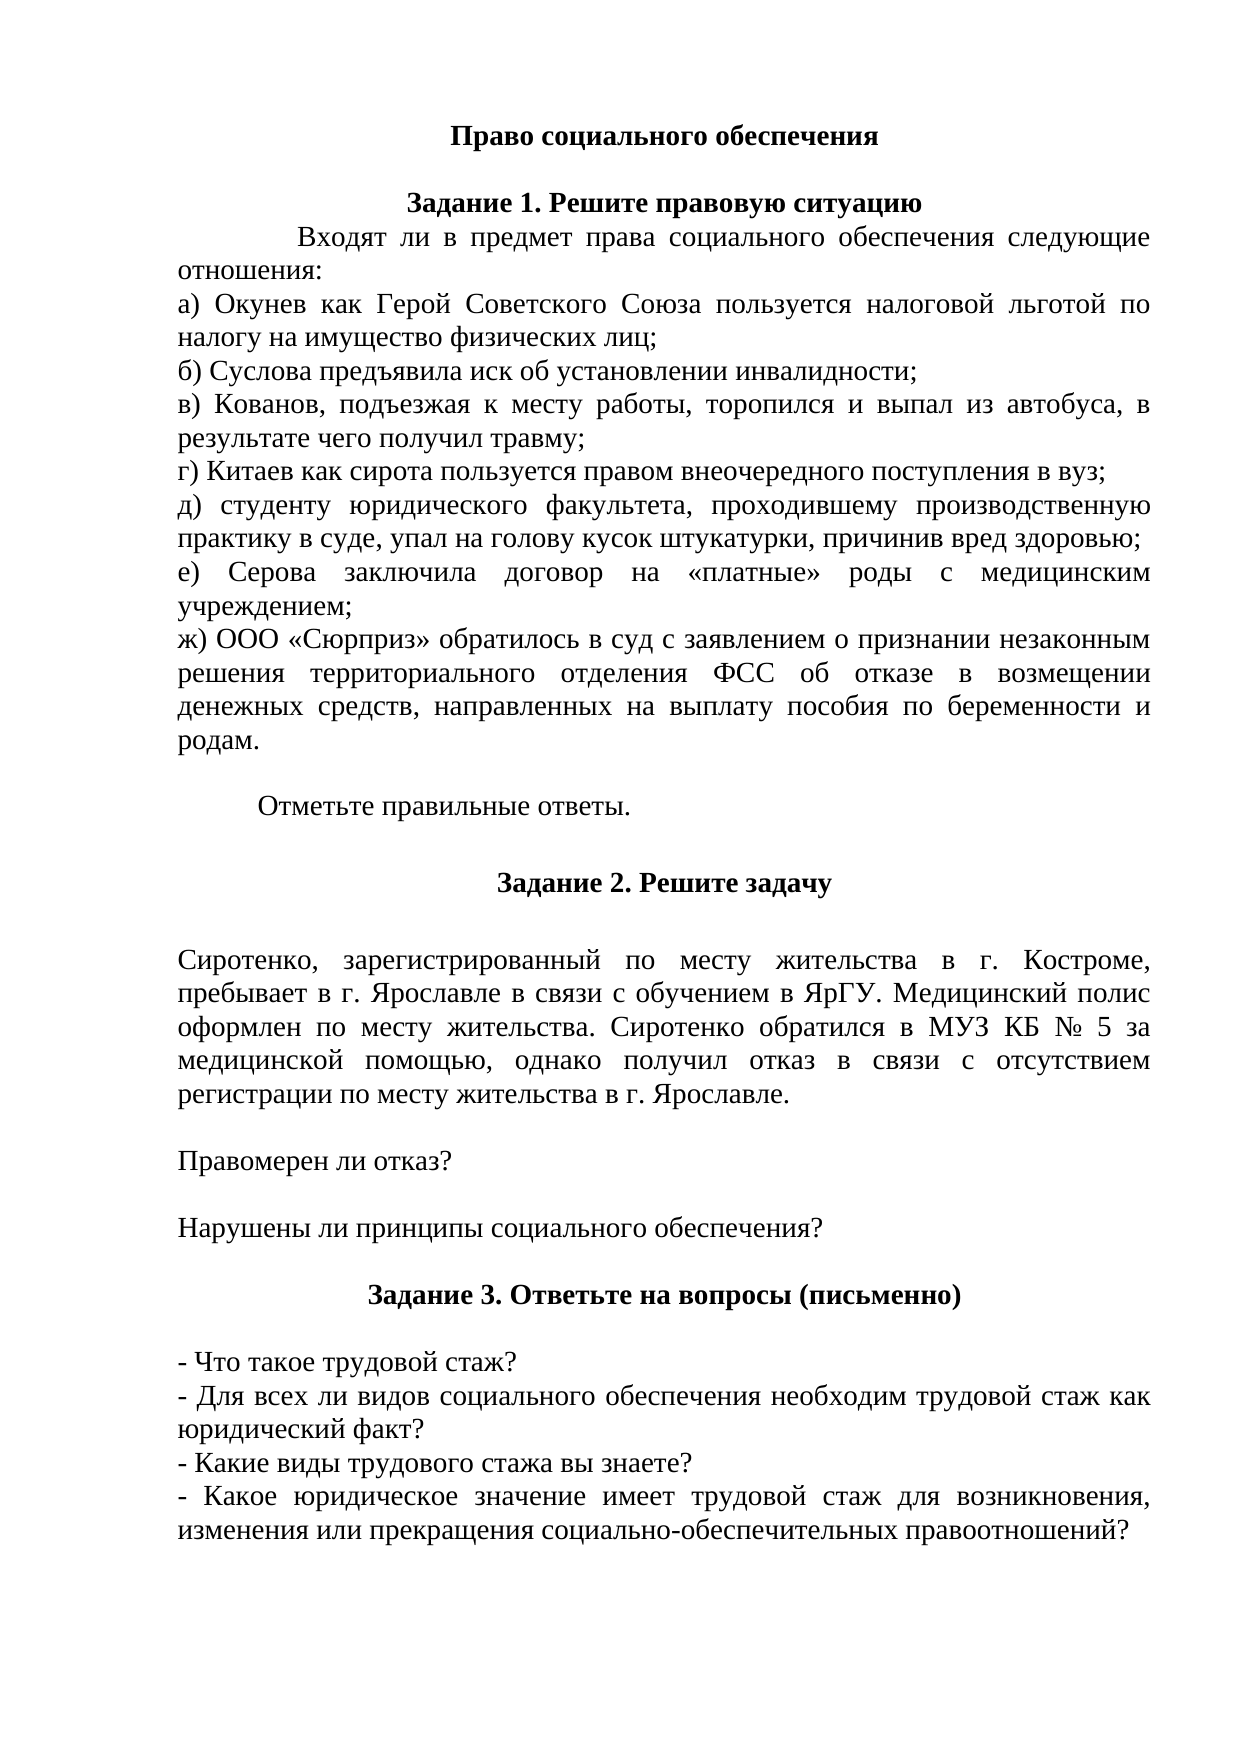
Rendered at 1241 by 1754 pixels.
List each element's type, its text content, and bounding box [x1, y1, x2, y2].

text Право социального обеспечения [177, 118, 1152, 152]
text г) Китаев как сирота пользуется правом внеочередного поступления в вуз; [177, 453, 1152, 487]
text Сиротенко, зарегистрированный по месту жительства в г. Костроме, пребывает в г. Ярославле в связи с обучением в ЯрГУ. Медицинский полис оформлен по месту жительства. Сиротенко обратился в МУЗ КБ № 5 за медицинской помощью, однако получил отказ в связи с отсутствием регистрации по месту жительства в г. Ярославле. [177, 942, 1152, 1109]
text - Для всех ли видов социального обеспечения необходим трудовой стаж как юридический факт? [177, 1378, 1152, 1445]
text - Какое юридическое значение имеет трудовой стаж для возникновения, изменения или прекращения социально-обеспечительных правоотношений? [177, 1478, 1152, 1546]
text ж) ООО «Сюрприз» обратилось в суд с заявлением о признании незаконным решения территориального отделения ФСС об отказе в возмещении денежных средств, направленных на выплату пособия по беременности и родам. [177, 621, 1152, 755]
text е) Серова заключила договор на «платные» роды с медицинским учреждением; [177, 554, 1152, 621]
text Входят ли в предмет права социального обеспечения следующие отношения: [177, 219, 1152, 286]
text д) студенту юридического факультета, проходившему производственную практику в суде, упал на голову кусок штукатурки, причинив вред здоровью; [177, 487, 1152, 554]
text в) Кованов, подъезжая к месту работы, торопился и выпал из автобуса, в результате чего получил травму; [177, 386, 1152, 453]
text - Что такое трудовой стаж? [177, 1344, 1152, 1378]
text б) Суслова предъявила иск об установлении инвалидности; [177, 353, 1152, 386]
text Правомерен ли отказ? [177, 1143, 1152, 1177]
text Задание 1. Решите правовую ситуацию [177, 185, 1152, 219]
text - Какие виды трудового стажа вы знаете? [177, 1445, 1152, 1478]
text Отметьте правильные ответы. [177, 788, 1152, 821]
text Задание 2. Решите задачу [177, 865, 1152, 898]
text а) Окунев как Герой Советского Союза пользуется налоговой льготой по налогу на имущество физических лиц; [177, 286, 1152, 353]
text Задание 3. Ответьте на вопросы (письменно) [177, 1277, 1152, 1311]
text Нарушены ли принципы социального обеспечения? [177, 1210, 1152, 1244]
